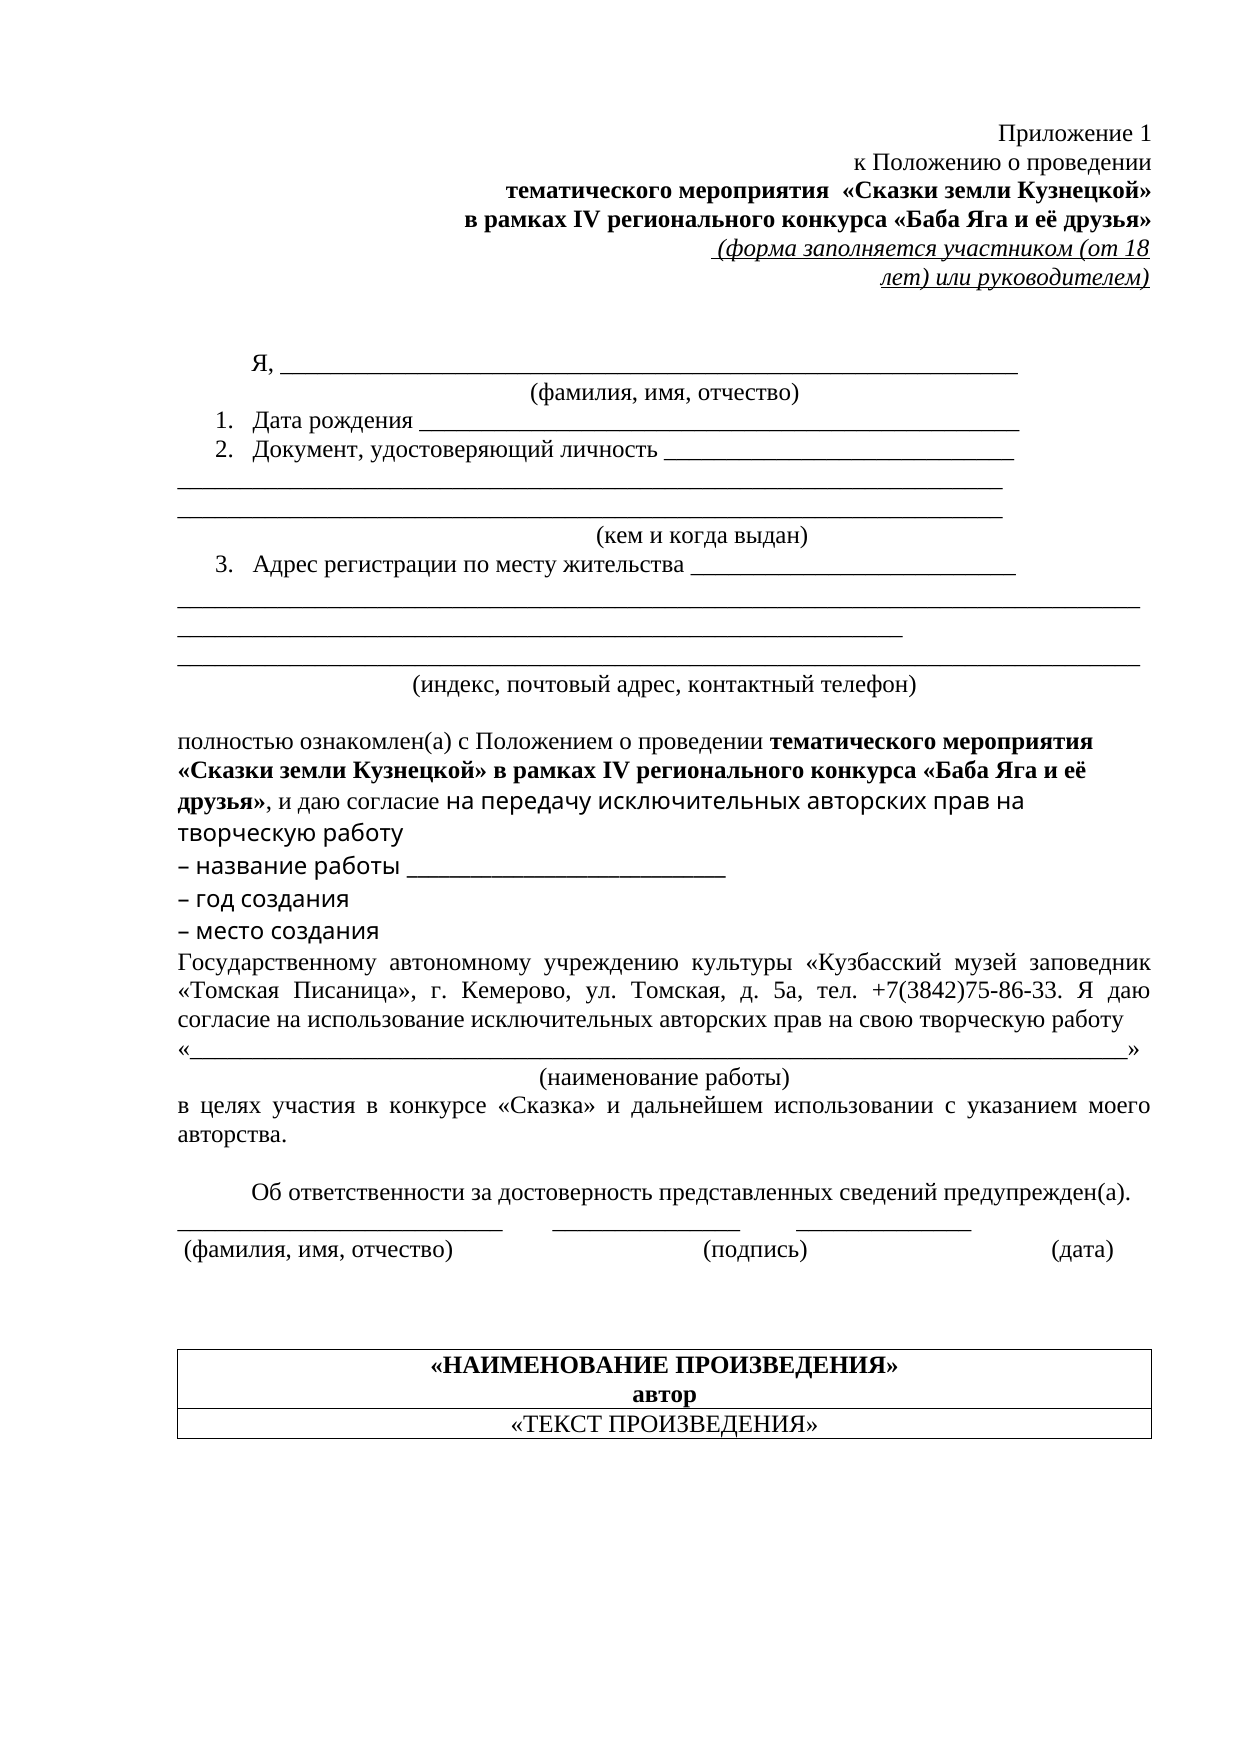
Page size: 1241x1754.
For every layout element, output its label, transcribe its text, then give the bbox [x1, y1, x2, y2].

table_cell «ТЕКСТ ПРОИЗВЕДЕНИЯ» [178, 1409, 1151, 1437]
text (фамилия, имя, отчество) [177, 377, 1152, 406]
text (индекс, почтовый адрес, контактный телефон) [177, 669, 1152, 697]
text _____________________________________________________________________________ [177, 582, 1152, 611]
text (фамилия, имя, отчество) (подпись) (дата) [177, 1234, 1152, 1263]
text (кем и когда выдан) [252, 521, 1152, 549]
list Дата рождения ________________________________________________ [215, 406, 1152, 434]
text __________________________ _______________ ______________ [177, 1205, 1152, 1234]
text __________________________________________________________ [177, 611, 1152, 640]
text Об ответственности за достоверность представленных сведений предупрежден(а). [177, 1177, 1152, 1205]
text __________________________________________________________________ [177, 463, 1152, 492]
text (наименование работы) [177, 1062, 1152, 1090]
text Приложение 1 [177, 118, 1152, 147]
text – место создания [177, 914, 1152, 947]
text _____________________________________________________________________________ [177, 640, 1152, 669]
text тематического мероприятия «Сказки земли Кузнецкой» [177, 176, 1152, 204]
table_header «НАИМЕНОВАНИЕ ПРОИЗВЕДЕНИЯ» автор [178, 1350, 1151, 1408]
text в рамках IV регионального конкурса «Баба Яга и её друзья» [177, 204, 1152, 233]
text Я, ___________________________________________________________ [177, 348, 1152, 377]
text (форма заполняется участником (от 18 лет) или руководителем) [709, 233, 1152, 291]
text – год создания [177, 881, 1152, 914]
text – название работы ______________________________ [177, 849, 1152, 881]
text полностью ознакомлен(а) с Положением о проведении тематического мероприятия «Сказки земли Кузнецкой» в рамках IV регионального конкурса «Баба Яга и её друзья», и даю согласие на передачу исключительных авторских прав на творческую работу [177, 726, 1152, 849]
text Государственному автономному учреждению культуры «Кузбасский музей заповедник «Томская Писаница», г. Кемерово, ул. Томская, д. 5а, тел. +7(3842)75-86-33. Я даю согласие на использование исключительных авторских прав на свою творческую работу [177, 947, 1152, 1033]
text «___________________________________________________________________________» [177, 1033, 1152, 1062]
list Адрес регистрации по месту жительства __________________________ [215, 549, 1152, 578]
text в целях участия в конкурсе «Сказка» и дальнейшем использовании с указанием моего авторства. [177, 1090, 1152, 1148]
list Документ, удостоверяющий личность ____________________________ [215, 434, 1152, 463]
text к Положению о проведении [177, 147, 1152, 176]
text __________________________________________________________________ [177, 492, 1152, 521]
